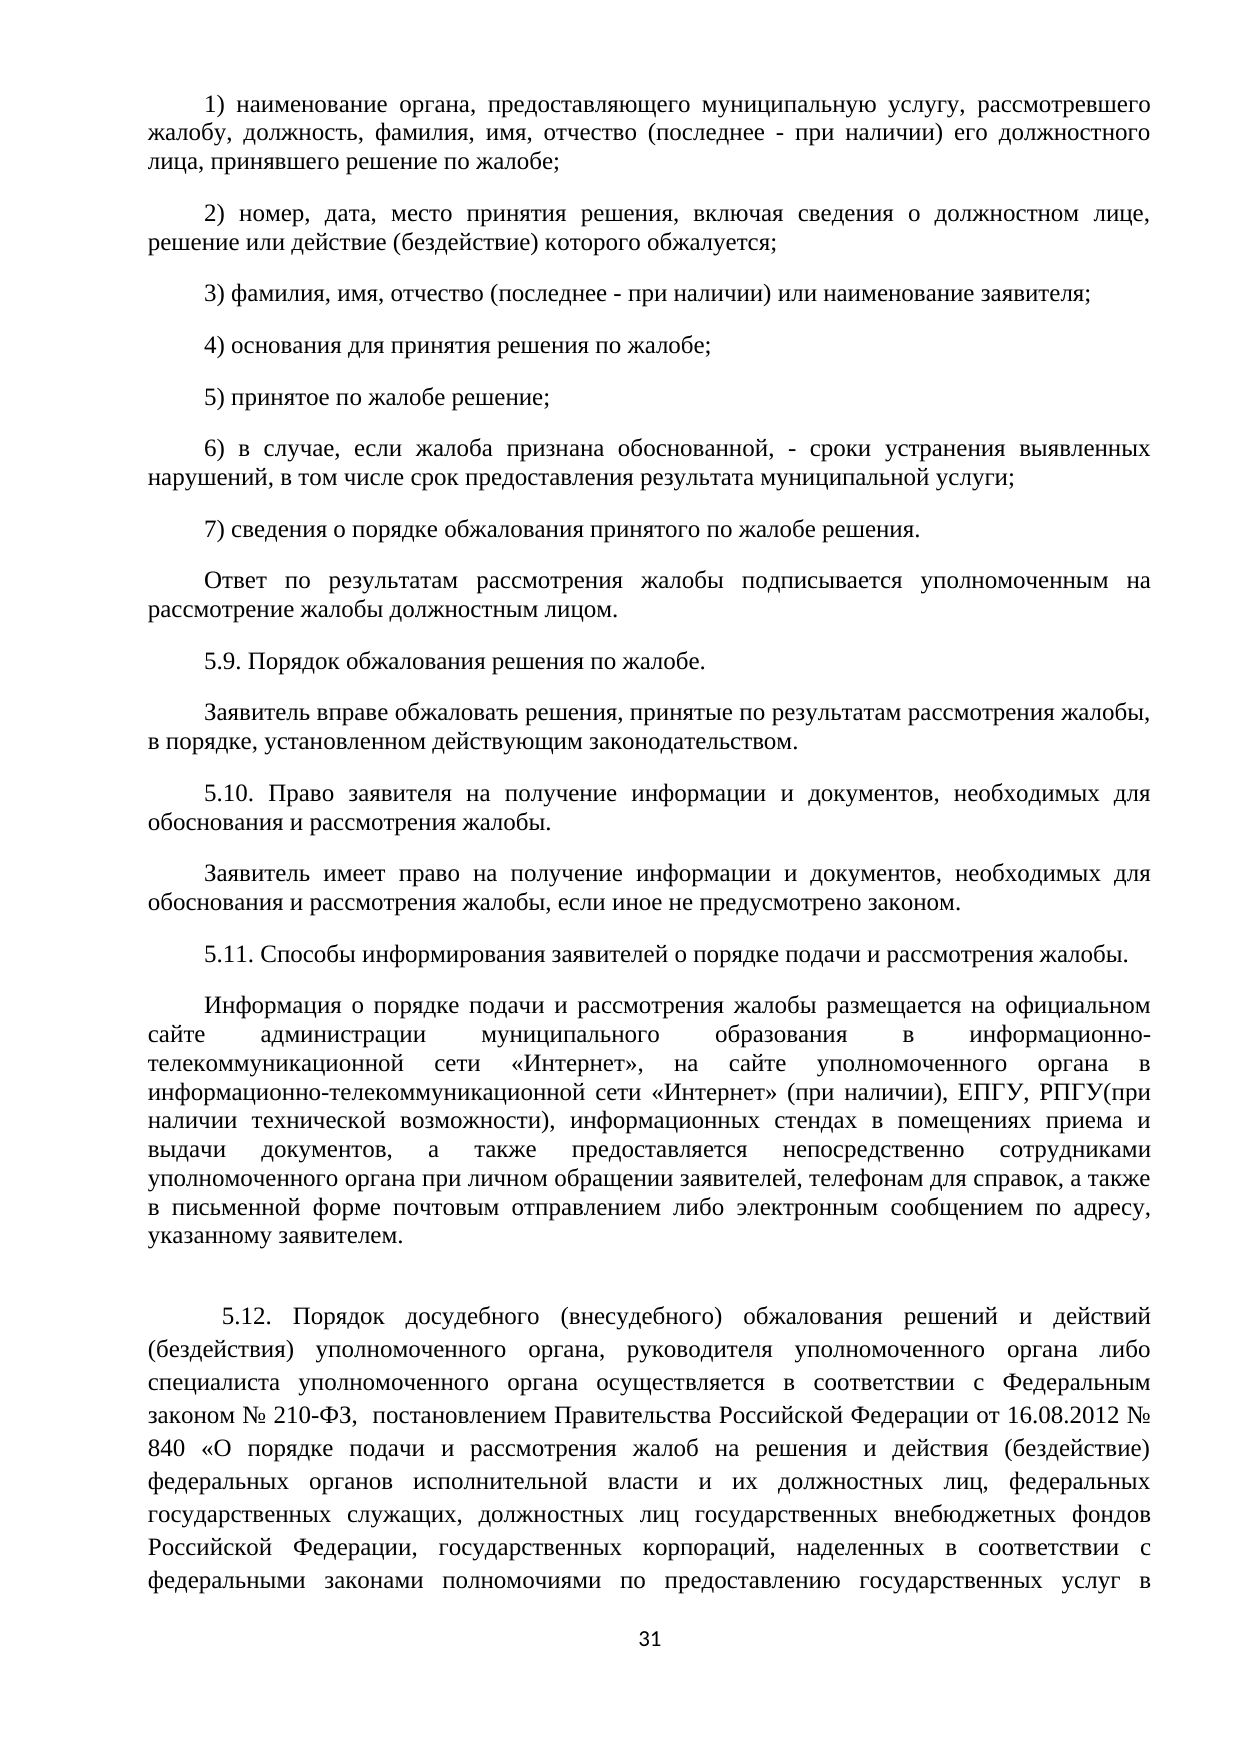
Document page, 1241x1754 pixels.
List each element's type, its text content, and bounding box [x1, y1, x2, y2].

text 1) наименование органа, предоставляющего муниципальную услугу, рассмотревшего жалобу, должность, фамилия, имя, отчество (последнее - при наличии) его должностного лица, принявшего решение по жалобе; [148, 89, 1152, 175]
text 5) принятое по жалобе решение; [148, 382, 1152, 410]
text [148, 1301, 1152, 1594]
text 5.9. Порядок обжалования решения по жалобе. [148, 646, 1152, 674]
text 3) фамилия, имя, отчество (последнее - при наличии) или наименование заявителя; [148, 278, 1152, 307]
text Информация о порядке подачи и рассмотрения жалобы размещается на официальном сайте администрации муниципального образования в информационно-телекоммуникационной сети «Интернет», на сайте уполномоченного органа в информационно-телекоммуникационной сети «Интернет» (при наличии), ЕПГУ, РПГУ(при наличии технической возможности), информационных стендах в помещениях приема и выдачи документов, а также предоставляется непосредственно сотрудниками уполномоченного органа при личном обращении заявителей, телефонам для справок, а также в письменной форме почтовым отправлением либо электронным сообщением по адресу, указанному заявителем. [148, 990, 1152, 1249]
text 5.10. Право заявителя на получение информации и документов, необходимых для обоснования и рассмотрения жалобы. [148, 778, 1152, 835]
text 4) основания для принятия решения по жалобе; [148, 330, 1152, 359]
text Ответ по результатам рассмотрения жалобы подписывается уполномоченным на рассмотрение жалобы должностным лицом. [148, 565, 1152, 623]
text 5.11. Способы информирования заявителей о порядке подачи и рассмотрения жалобы. [148, 939, 1152, 967]
text 2) номер, дата, место принятия решения, включая сведения о должностном лице, решение или действие (бездействие) которого обжалуется; [148, 198, 1152, 255]
text 7) сведения о порядке обжалования принятого по жалобе решения. [148, 514, 1152, 542]
text Заявитель имеет право на получение информации и документов, необходимых для обоснования и рассмотрения жалобы, если иное не предусмотрено законом. [148, 858, 1152, 916]
text 6) в случае, если жалоба признана обоснованной, - сроки устранения выявленных нарушений, в том числе срок предоставления результата муниципальной услуги; [148, 433, 1152, 491]
text Заявитель вправе обжаловать решения, принятые по результатам рассмотрения жалобы, в порядке, установленном действующим законодательством. [148, 697, 1152, 755]
